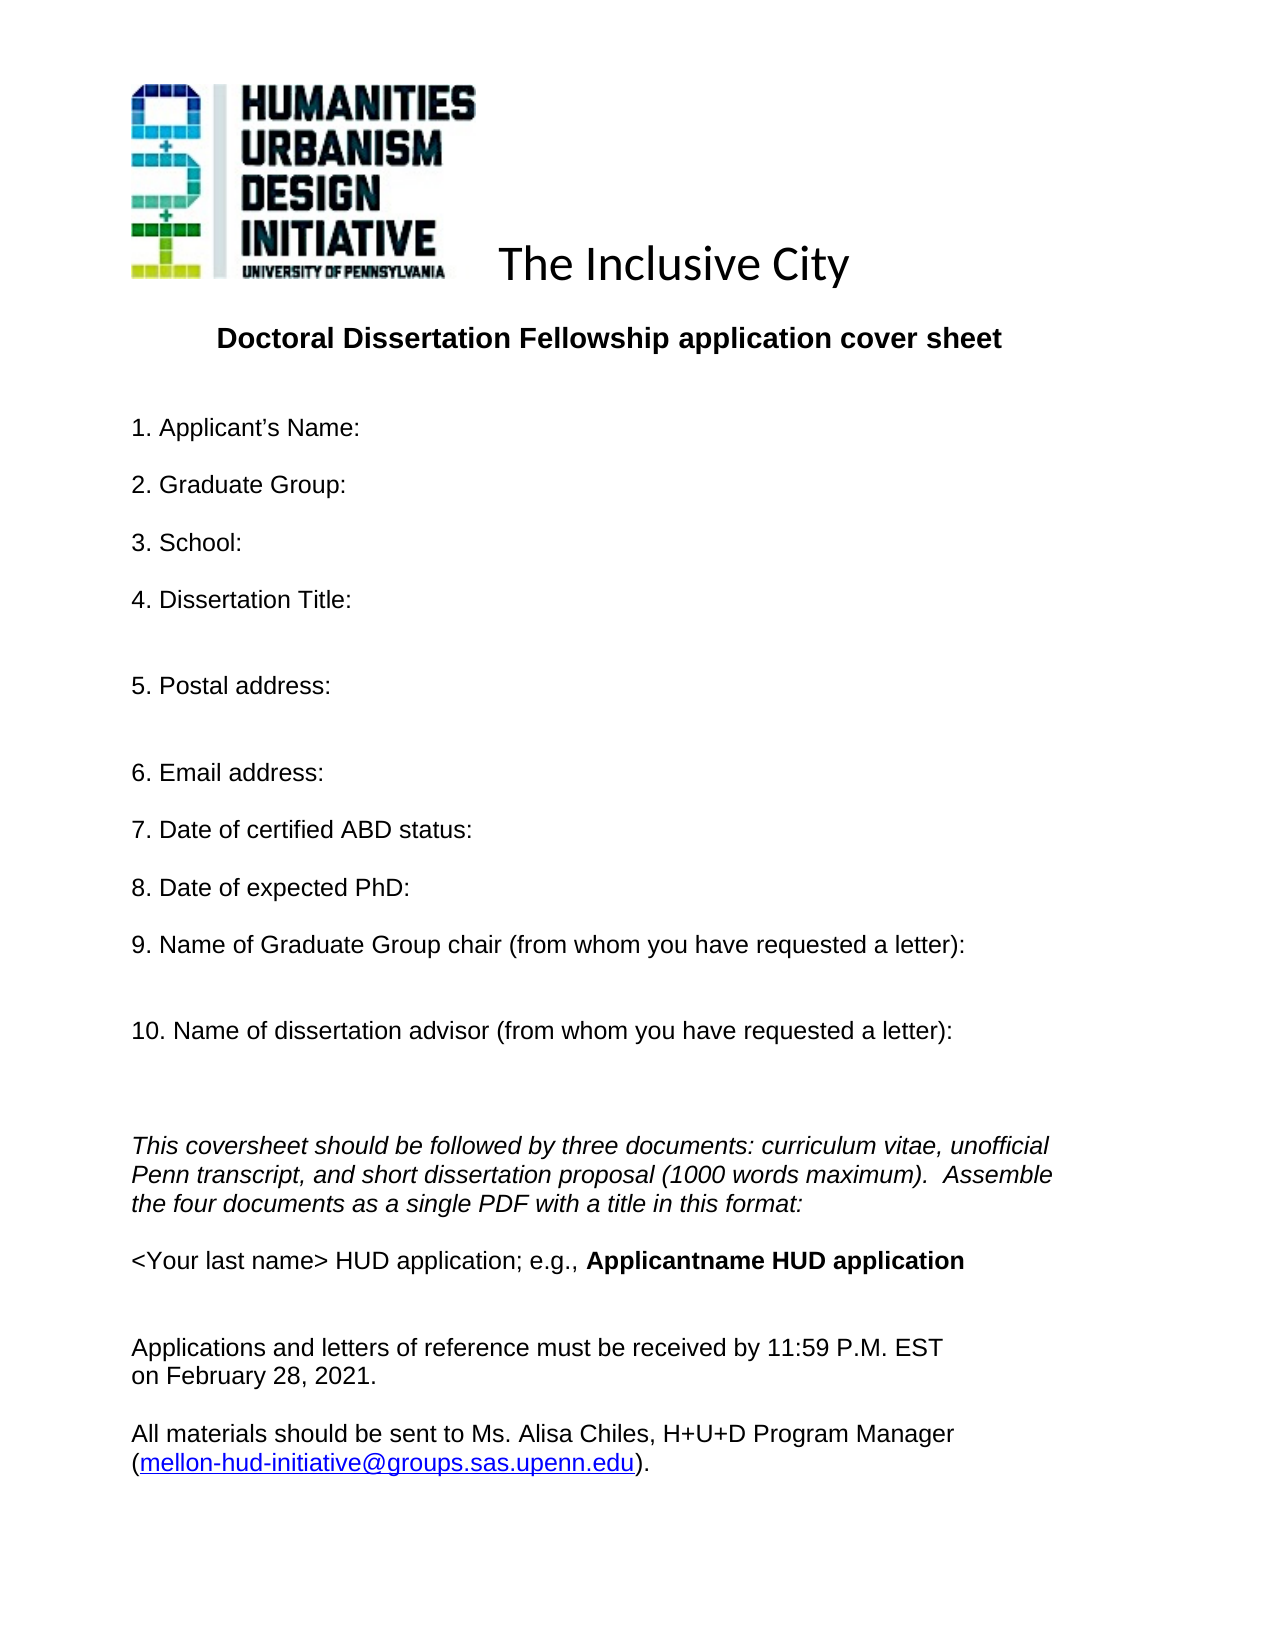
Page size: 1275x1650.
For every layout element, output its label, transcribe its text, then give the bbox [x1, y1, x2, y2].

list Applications and letters of reference must be received by 11:59 P.M. EST [131, 1333, 1087, 1361]
list 4. Dissertation Title: [66, 585, 1087, 614]
list 10. Name of dissertation advisor (from whom you have requested a letter): [131, 1016, 1087, 1045]
list 2. Graduate Group: [66, 470, 1087, 499]
list 5. Postal address: [66, 671, 1087, 700]
list 7. Date of certified ABD status: [66, 815, 1087, 844]
list on February 28, 2021. [131, 1361, 1087, 1390]
list 9. Name of Graduate Group chair (from whom you have requested a letter): [131, 930, 1087, 959]
list <Your last name> HUD application; e.g., Applicantname HUD application [131, 1246, 1162, 1275]
list Doctoral Dissertation Fellowship application cover sheet [131, 322, 1087, 355]
list 1. Applicant’s Name: [131, 413, 1087, 441]
picture [131, 84, 476, 279]
list 6. Email address: [66, 758, 1087, 786]
list (mellon-hud-initiative@groups.sas.upenn.edu). [131, 1448, 1087, 1476]
list 3. School: [66, 528, 1087, 556]
list This coversheet should be followed by three documents: curriculum vitae, unofficial Penn transcript, and short dissertation proposal (1000 words maximum). Assemble the four documents as a single PDF with a title in this format: [131, 1131, 1087, 1218]
list All materials should be sent to Ms. Alisa Chiles, H+U+D Program Manager [131, 1419, 1087, 1448]
list 8. Date of expected PhD: [66, 873, 1087, 901]
